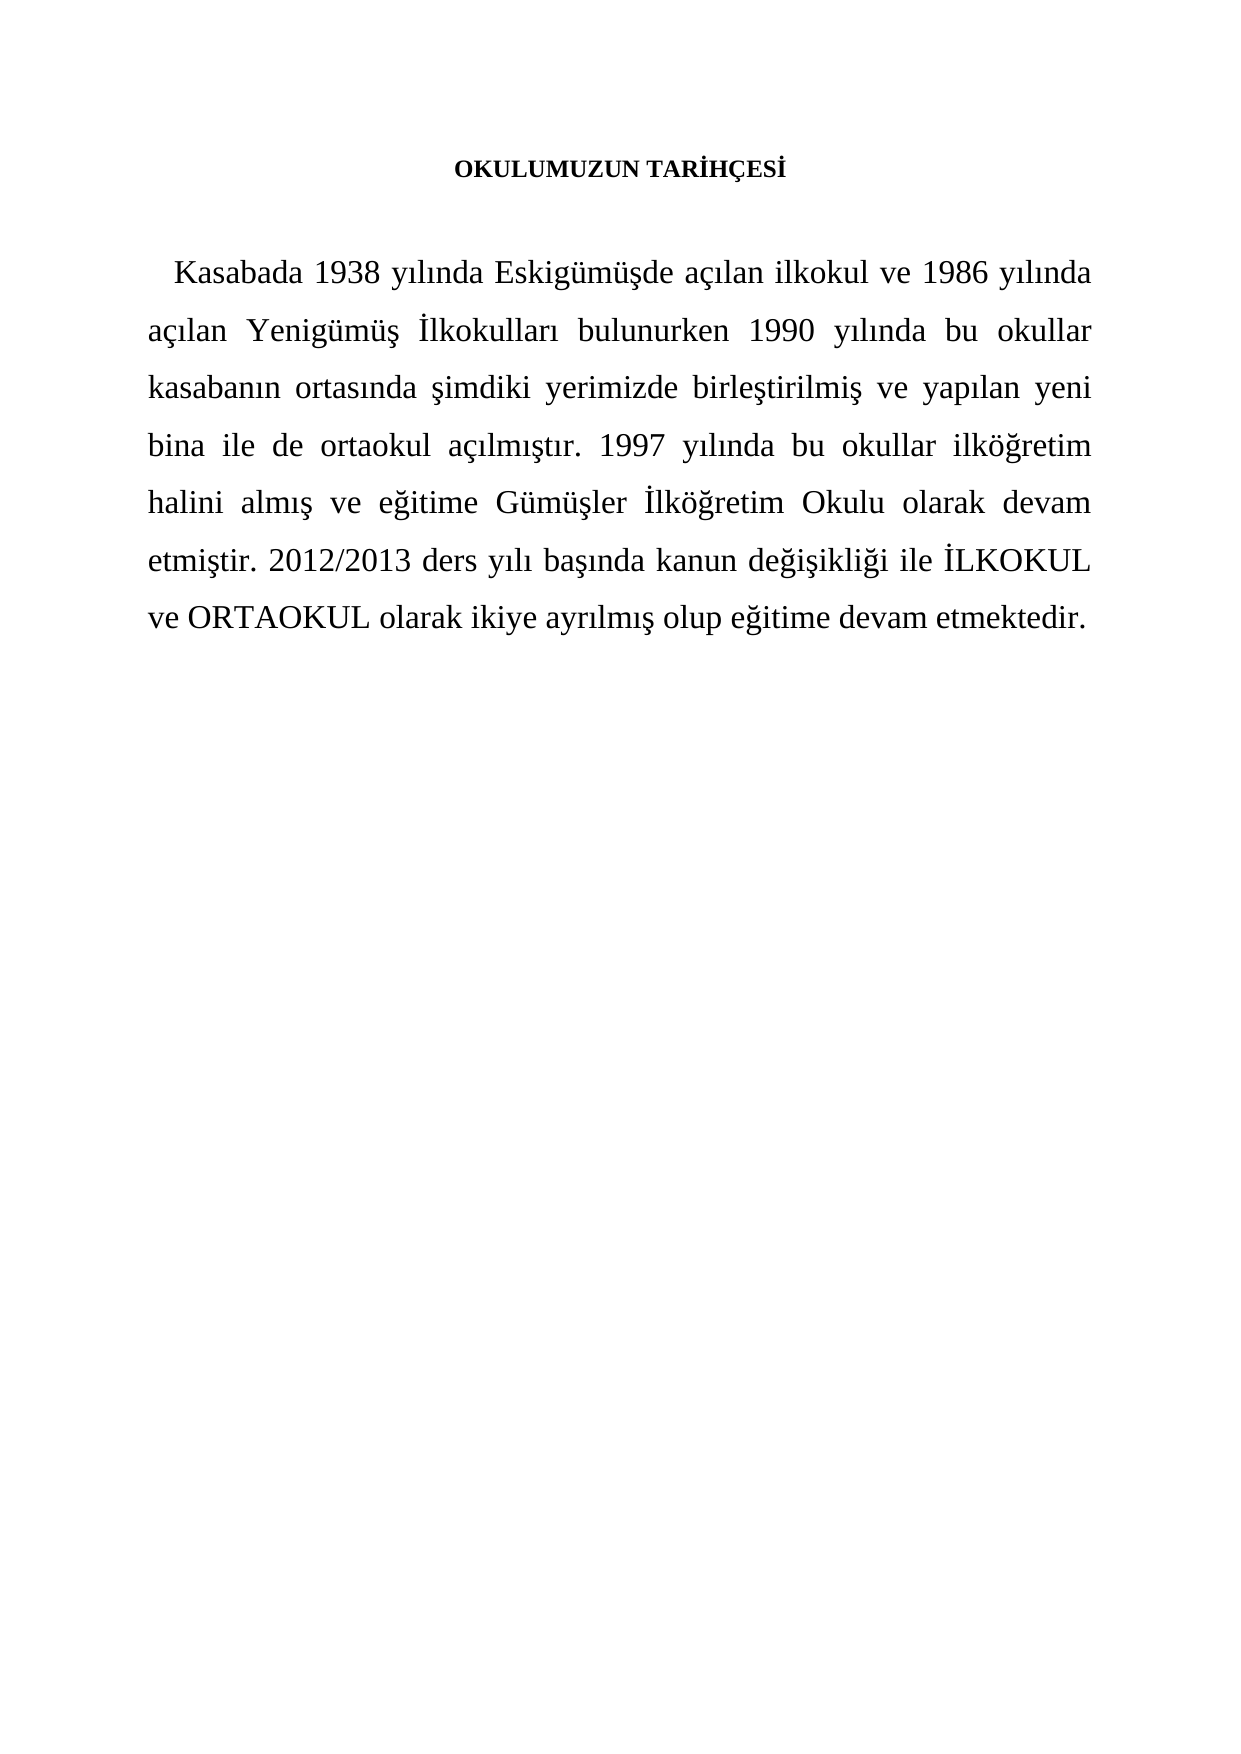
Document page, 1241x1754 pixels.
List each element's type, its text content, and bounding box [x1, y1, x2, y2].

text OKULUMUZUN TARİHÇESİ [148, 154, 1093, 183]
text Kasabada 1938 yılında Eskigümüşde açılan ilkokul ve 1986 yılında açılan Yenigümüş İlkokulları bulunurken 1990 yılında bu okullar kasabanın ortasında şimdiki yerimizde birleştirilmiş ve yapılan yeni bina ile de ortaokul açılmıştır. 1997 yılında bu okullar ilköğretim halini almış ve eğitime Gümüşler İlköğretim Okulu olarak devam etmiştir. 2012/2013 ders yılı başında kanun değişikliği ile İLKOKUL ve ORTAOKUL olarak ikiye ayrılmış olup eğitime devam etmektedir. [148, 253, 1093, 636]
